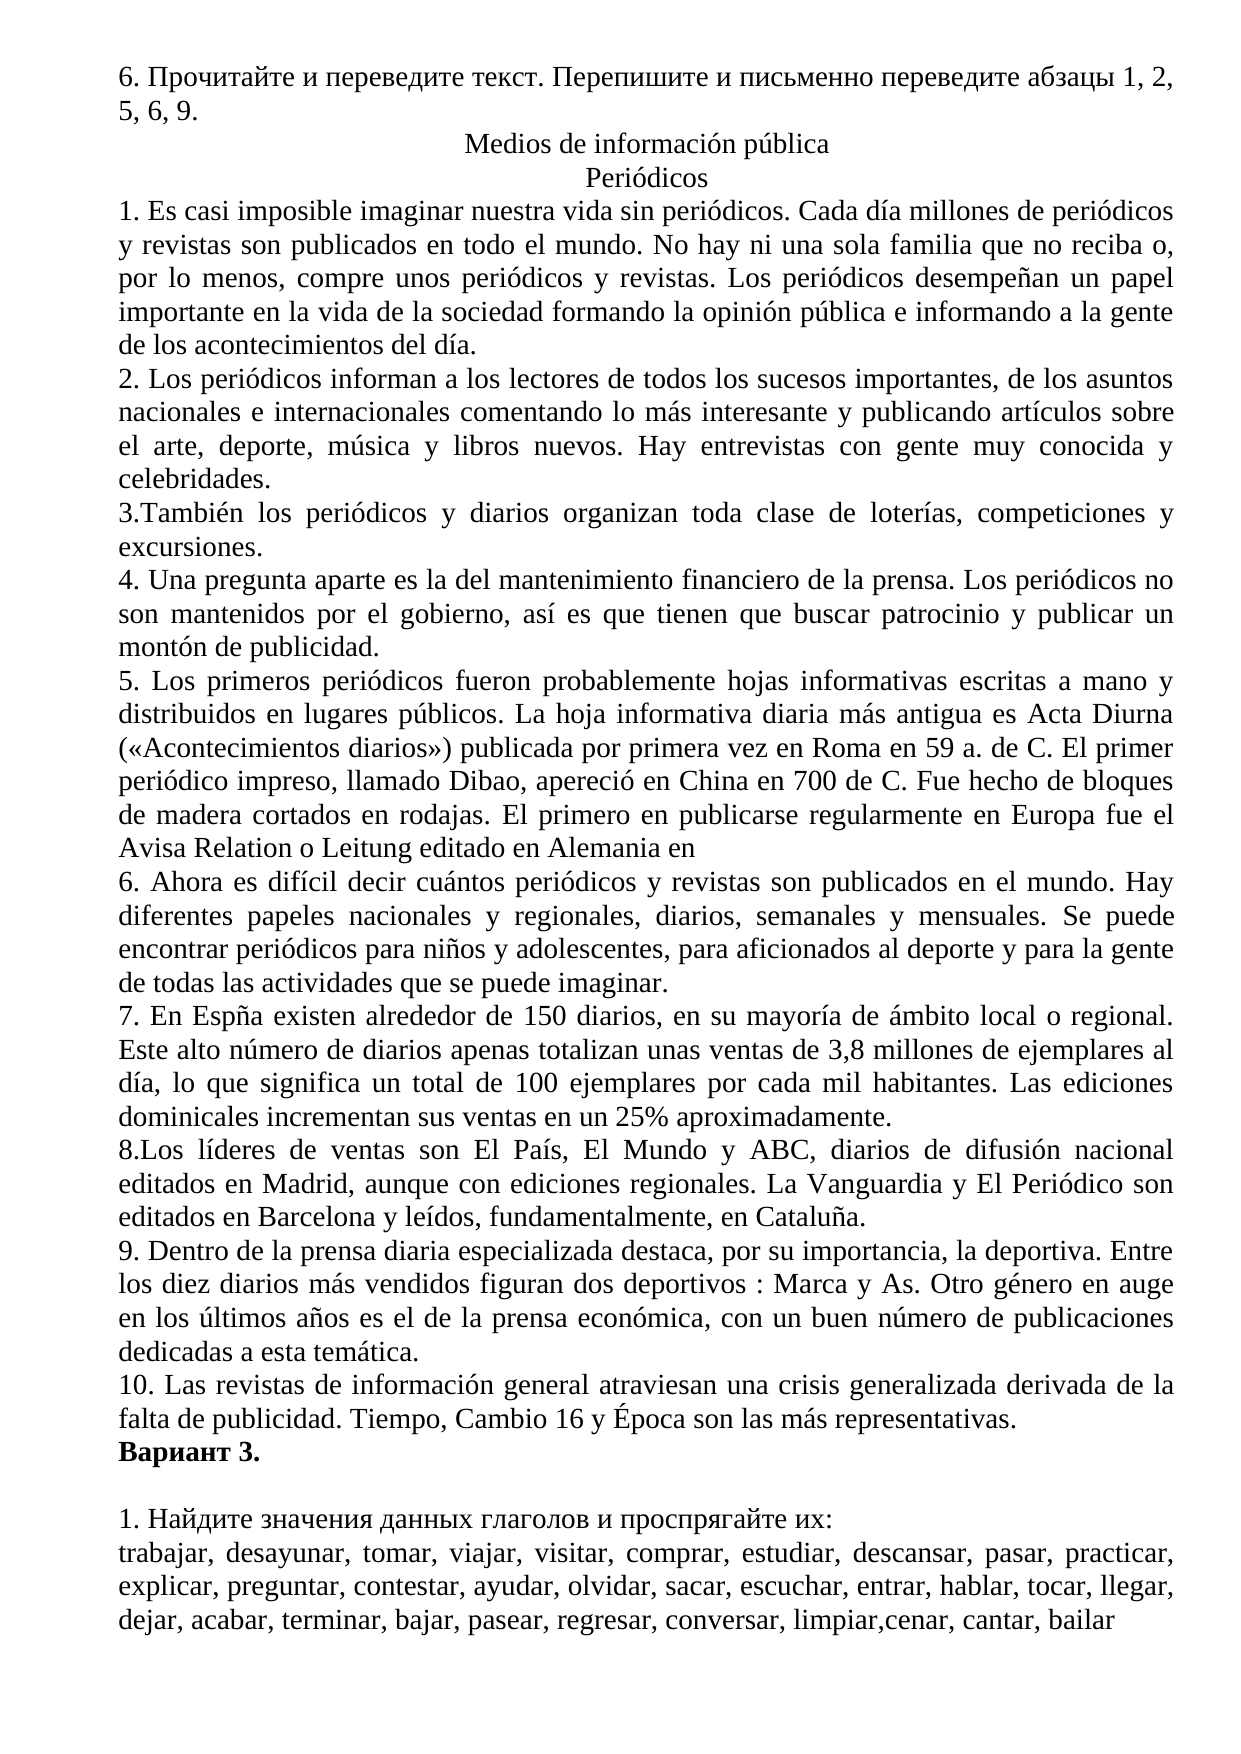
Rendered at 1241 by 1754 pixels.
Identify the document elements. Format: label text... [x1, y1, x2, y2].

text 1. Es casi imposible imaginar nuestra vida sin periódicos. Cada día millones de periódicos y revistas son publicados en todo el mundo. No hay ni una sola familia que no reciba o, por lo menos, compre unos periódicos y revistas. Los periódicos desempeñan un papel importante en la vida de la sociedad formando la opinión pública e informando a la gente de los acontecimientos del día. [118, 193, 1175, 361]
text 5. Los primeros periódicos fueron probablemente hojas informativas escritas a mano y distribuidos en lugares públicos. La hoja informativa diaria más antigua es Acta Diurna («Acontecimientos diarios») publicada por primera vez en Roma en 59 a. de C. El primer periódico impreso, llamado Dibao, apereció en China en 700 de C. Fue hecho de bloques de madera cortados en rodajas. El primero en publicarse regularmente en Europa fue el Avisa Relation o Leitung editado en Alemania en [118, 663, 1175, 864]
text 1. Найдите значения данных глаголов и проспрягайте их: [118, 1501, 1175, 1535]
text Вариант 3. [118, 1434, 1175, 1468]
text 10. Las revistas de información general atraviesan una crisis generalizada derivada de la falta de publicidad. Tiempo, Cambio 16 y Época son las más representativas. [118, 1367, 1175, 1434]
text 6. Ahora es difícil decir cuántos periódicos y revistas son publicados en el mundo. Hay diferentes papeles nacionales y regionales, diarios, semanales y mensuales. Se puede encontrar periódicos para niños y adolescentes, para aficionados al deporte y para la gente de todas las actividades que se puede imaginar. [118, 864, 1175, 998]
text 4. Una pregunta aparte es la del mantenimiento financiero de la prensa. Los periódicos no son mantenidos por el gobierno, así es que tienen que buscar patrocinio y publicar un montón de publicidad. [118, 562, 1175, 663]
text 7. En Espña existen alrededor de 150 diarios, en su mayoría de ámbito local o regional. Este alto número de diarios apenas totalizan unas ventas de 3,8 millones de ejemplares al día, lo que significa un total de 100 ejemplares por cada mil habitantes. Las ediciones dominicales incrementan sus ventas en un 25% aproximadamente. [118, 998, 1175, 1132]
text Medios de información pública [118, 126, 1175, 160]
text trabajar, desayunar, tomar, viajar, visitar, comprar, estudiar, descansar, pasar, practicar, explicar, preguntar, contestar, ayudar, olvidar, sacar, escuchar, entrar, hablar, tocar, llegar, dejar, acabar, terminar, bajar, pasear, regresar, conversar, limpiar,cenar, cantar, bailar [118, 1535, 1175, 1636]
text 3.También los periódicos y diarios organizan toda clase de loterías, competiciones y excursiones. [118, 495, 1175, 562]
text 9. Dentro de la prensa diaria especializada destaca, por su importancia, la deportiva. Entre los diez diarios más vendidos figuran dos deportivos : Marca y As. Otro género en auge en los últimos años es el de la prensa económica, con un buen número de publicaciones dedicadas a esta temática. [118, 1233, 1175, 1367]
text Periódicos [118, 160, 1175, 193]
text 8.Los líderes de ventas son El País, El Mundo y ABC, diarios de difusión nacional editados en Madrid, aunque con ediciones regionales. La Vanguardia y El Periódico son editados en Barcelona y leídos, fundamentalmente, en Cataluña. [118, 1132, 1175, 1233]
text 2. Los periódicos informan a los lectores de todos los sucesos importantes, de los asuntos nacionales e internacionales comentando lo más interesante y publicando artículos sobre el arte, deporte, música y libros nuevos. Hay entrevistas con gente muy conocida y celebridades. [118, 361, 1175, 495]
text 6. Прочитайте и переведите текст. Перепишите и письменно переведите абзацы 1, 2, 5, 6, 9. [118, 59, 1175, 126]
